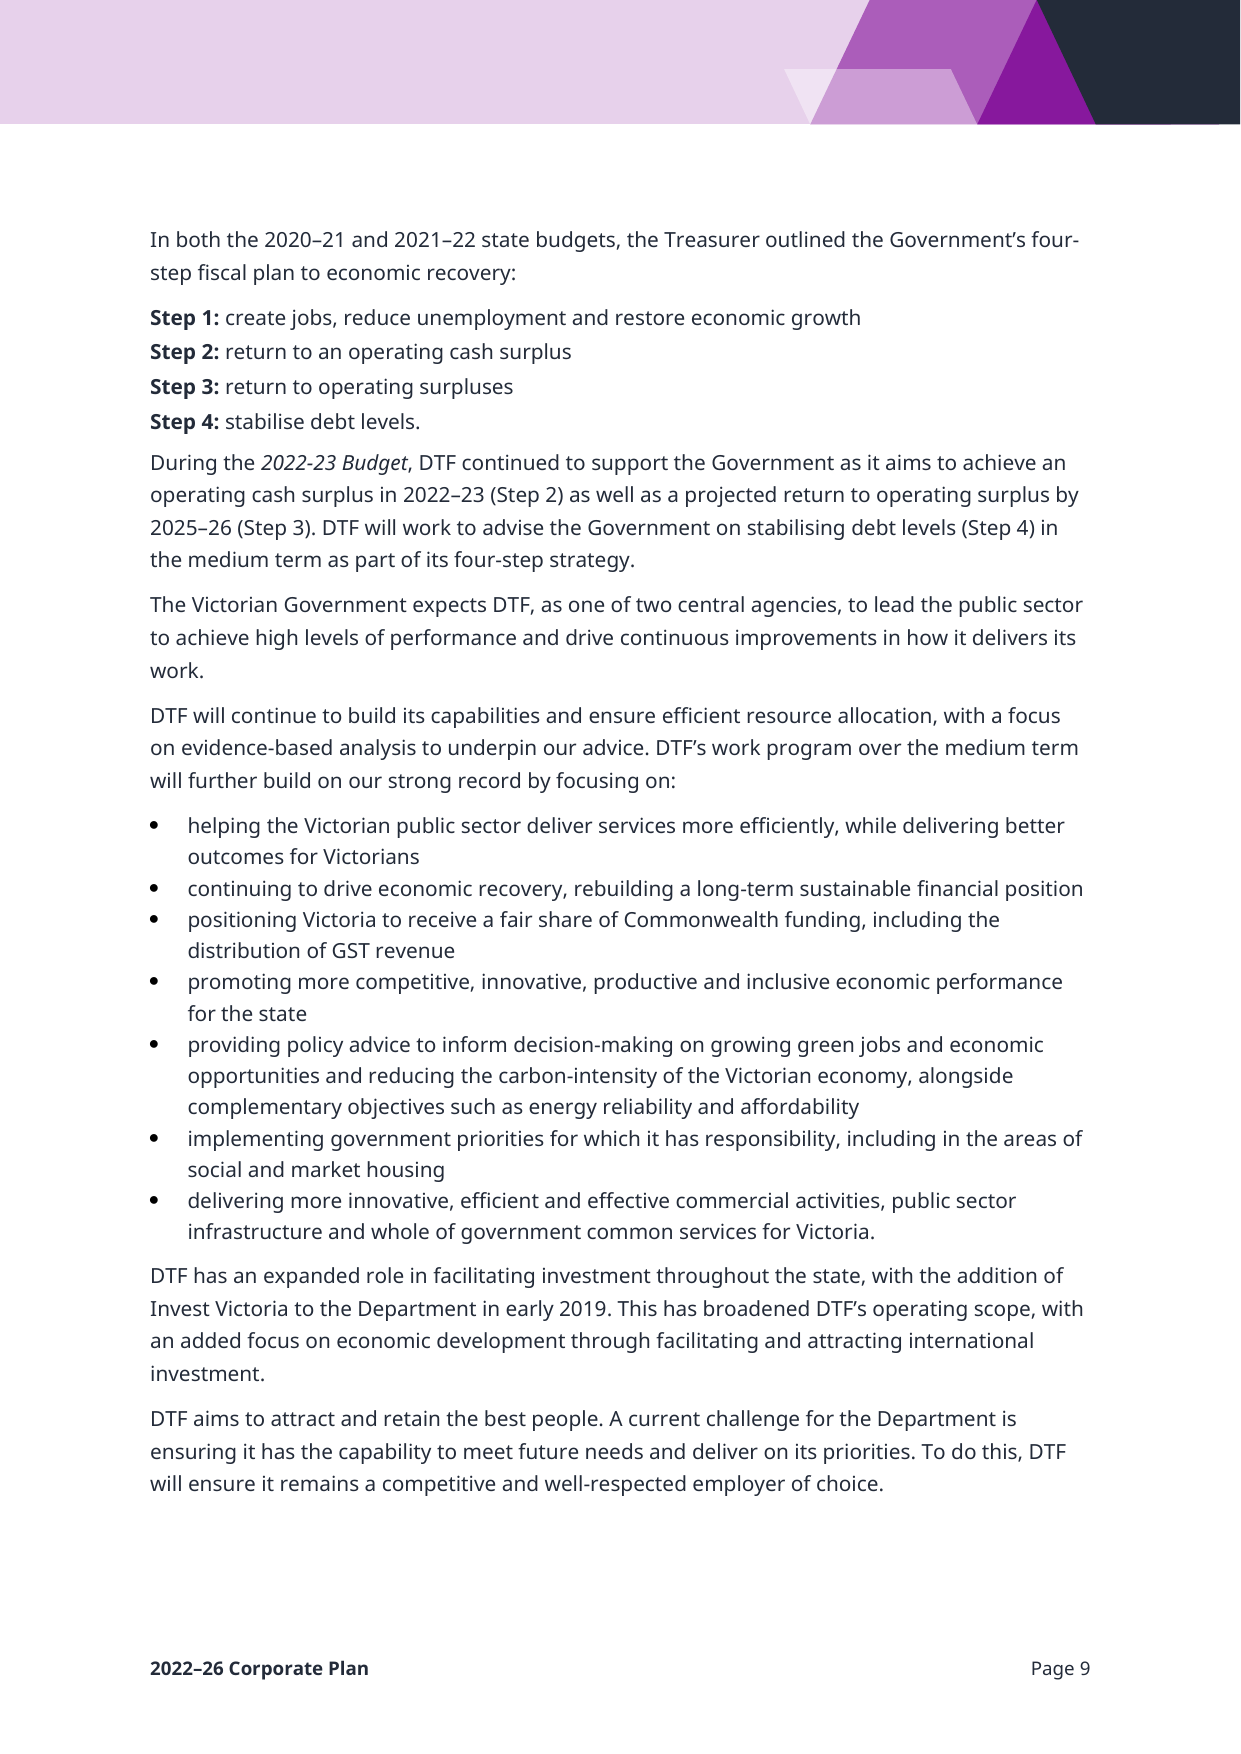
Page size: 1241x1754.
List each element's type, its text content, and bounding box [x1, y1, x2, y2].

text During the 2022-23 Budget, DTF continued to support the Government as it aims to achieve an operating cash surplus in 2022–23 (Step 2) as well as a projected return to operating surplus by 2025–26 (Step 3). DTF will work to advise the Government on stabilising debt levels (Step 4) in the medium term as part of its four-step strategy. [150, 448, 1090, 574]
text Step 4: stabilise debt levels. [150, 407, 1090, 435]
text DTF has an expanded role in facilitating investment throughout the state, with the addition of Invest Victoria to the Department in early 2019. This has broadened DTF’s operating scope, with an added focus on economic development through facilitating and attracting international investment. [150, 1261, 1090, 1387]
text positioning Victoria to receive a fair share of Commonwealth funding, including the distribution of GST revenue [150, 905, 1090, 965]
text helping the Victorian public sector deliver services more efficiently, while delivering better outcomes for Victorians [150, 811, 1090, 871]
text Step 2: return to an operating cash surplus [150, 337, 1090, 366]
text delivering more innovative, efficient and effective commercial activities, public sector infrastructure and whole of government common services for Victoria. [150, 1186, 1090, 1246]
text DTF will continue to build its capabilities and ensure efficient resource allocation, with a focus on evidence-based analysis to underpin our advice. DTF’s work program over the medium term will further build on our strong record by focusing on: [150, 701, 1090, 794]
text Step 3: return to operating surpluses [150, 372, 1090, 401]
text promoting more competitive, innovative, productive and inclusive economic performance for the state [150, 967, 1090, 1027]
text Step 1: create jobs, reduce unemployment and restore economic growth [150, 303, 1090, 331]
text continuing to drive economic recovery, rebuilding a long-term sustainable financial position [150, 874, 1090, 902]
text The Victorian Government expects DTF, as one of two central agencies, to lead the public sector to achieve high levels of performance and drive continuous improvements in how it delivers its work. [150, 591, 1090, 684]
text DTF aims to attract and retain the best people. A current challenge for the Department is ensuring it has the capability to meet future needs and deliver on its priorities. To do this, DTF will ensure it remains a competitive and well-respected employer of choice. [150, 1404, 1090, 1498]
text providing policy advice to inform decision-making on growing green jobs and economic opportunities and reducing the carbon-intensity of the Victorian economy, alongside complementary objectives such as energy reliability and affordability [150, 1030, 1090, 1121]
text In both the 2020–21 and 2021–22 state budgets, the Treasurer outlined the Government’s four-step fiscal plan to economic recovery: [150, 225, 1090, 286]
text implementing government priorities for which it has responsibility, including in the areas of social and market housing [150, 1124, 1090, 1183]
